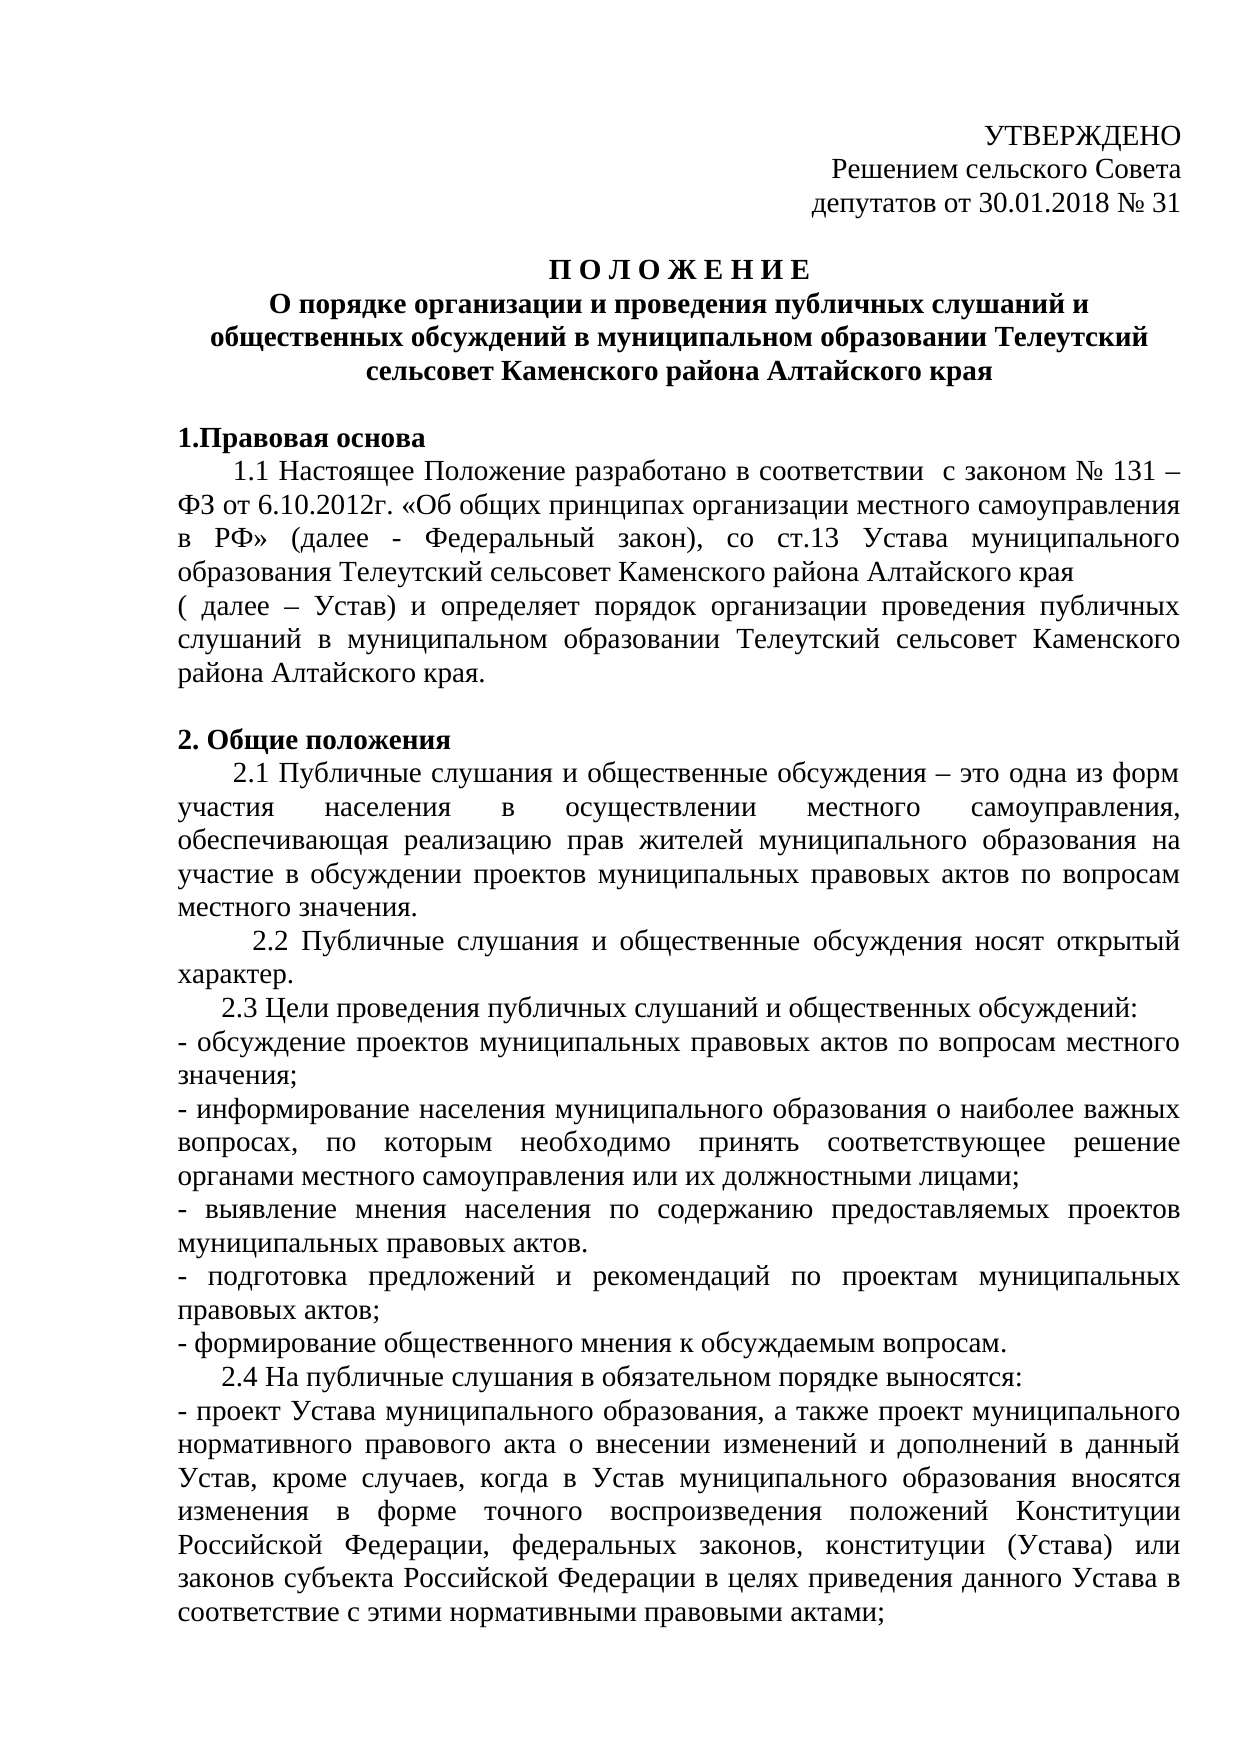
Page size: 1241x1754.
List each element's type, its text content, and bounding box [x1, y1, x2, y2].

text УТВЕРЖДЕНО [177, 118, 1181, 152]
text 2. Общие положения [177, 722, 1181, 755]
text - обсуждение проектов муниципальных правовых актов по вопросам местного значения; [177, 1024, 1181, 1091]
text 2.1 Публичные слушания и общественные обсуждения – это одна из форм участия населения в осуществлении местного самоуправления, обеспечивающая реализацию прав жителей муниципального образования на участие в обсуждении проектов муниципальных правовых актов по вопросам местного значения. [177, 755, 1181, 923]
text 2.4 На публичные слушания в обязательном порядке выносятся: [177, 1359, 1181, 1393]
text 1.Правовая основа [177, 420, 1181, 453]
text Решением сельского Совета [177, 152, 1181, 185]
text - подготовка предложений и рекомендаций по проектам муниципальных правовых актов; [177, 1258, 1181, 1326]
text П О Л О Ж Е Н И Е [177, 252, 1181, 286]
text 2.2 Публичные слушания и общественные обсуждения носят открытый характер. [177, 923, 1181, 990]
text 2.3 Цели проведения публичных слушаний и общественных обсуждений: [177, 990, 1181, 1024]
text 1.1 Настоящее Положение разработано в соответствии с законом № 131 – ФЗ от 6.10.2012г. «Об общих принципах организации местного самоуправления в РФ» (далее - Федеральный закон), со ст.13 Устава муниципального образования Телеутский сельсовет Каменского района Алтайского края [177, 453, 1181, 588]
text - информирование населения муниципального образования о наиболее важных вопросах, по которым необходимо принять соответствующее решение органами местного самоуправления или их должностными лицами; [177, 1091, 1181, 1191]
text - выявление мнения населения по содержанию предоставляемых проектов муниципальных правовых актов. [177, 1191, 1181, 1258]
text депутатов от 30.01.2018 № 31 [177, 185, 1181, 219]
text - формирование общественного мнения к обсуждаемым вопросам. [177, 1326, 1181, 1359]
text - проект Устава муниципального образования, а также проект муниципального нормативного правового акта о внесении изменений и дополнений в данный Устав, кроме случаев, когда в Устав муниципального образования вносятся изменения в форме точного воспроизведения положений Конституции Российской Федерации, федеральных законов, конституции (Устава) или законов субъекта Российской Федерации в целях приведения данного Устава в соответствие с этими нормативными правовыми актами; [177, 1393, 1181, 1627]
text О порядке организации и проведения публичных слушаний и общественных обсуждений в муниципальном образовании Телеутский сельсовет Каменского района Алтайского края [177, 286, 1181, 386]
text ( далее – Устав) и определяет порядок организации проведения публичных слушаний в муниципальном образовании Телеутский сельсовет Каменского района Алтайского края. [177, 588, 1181, 688]
